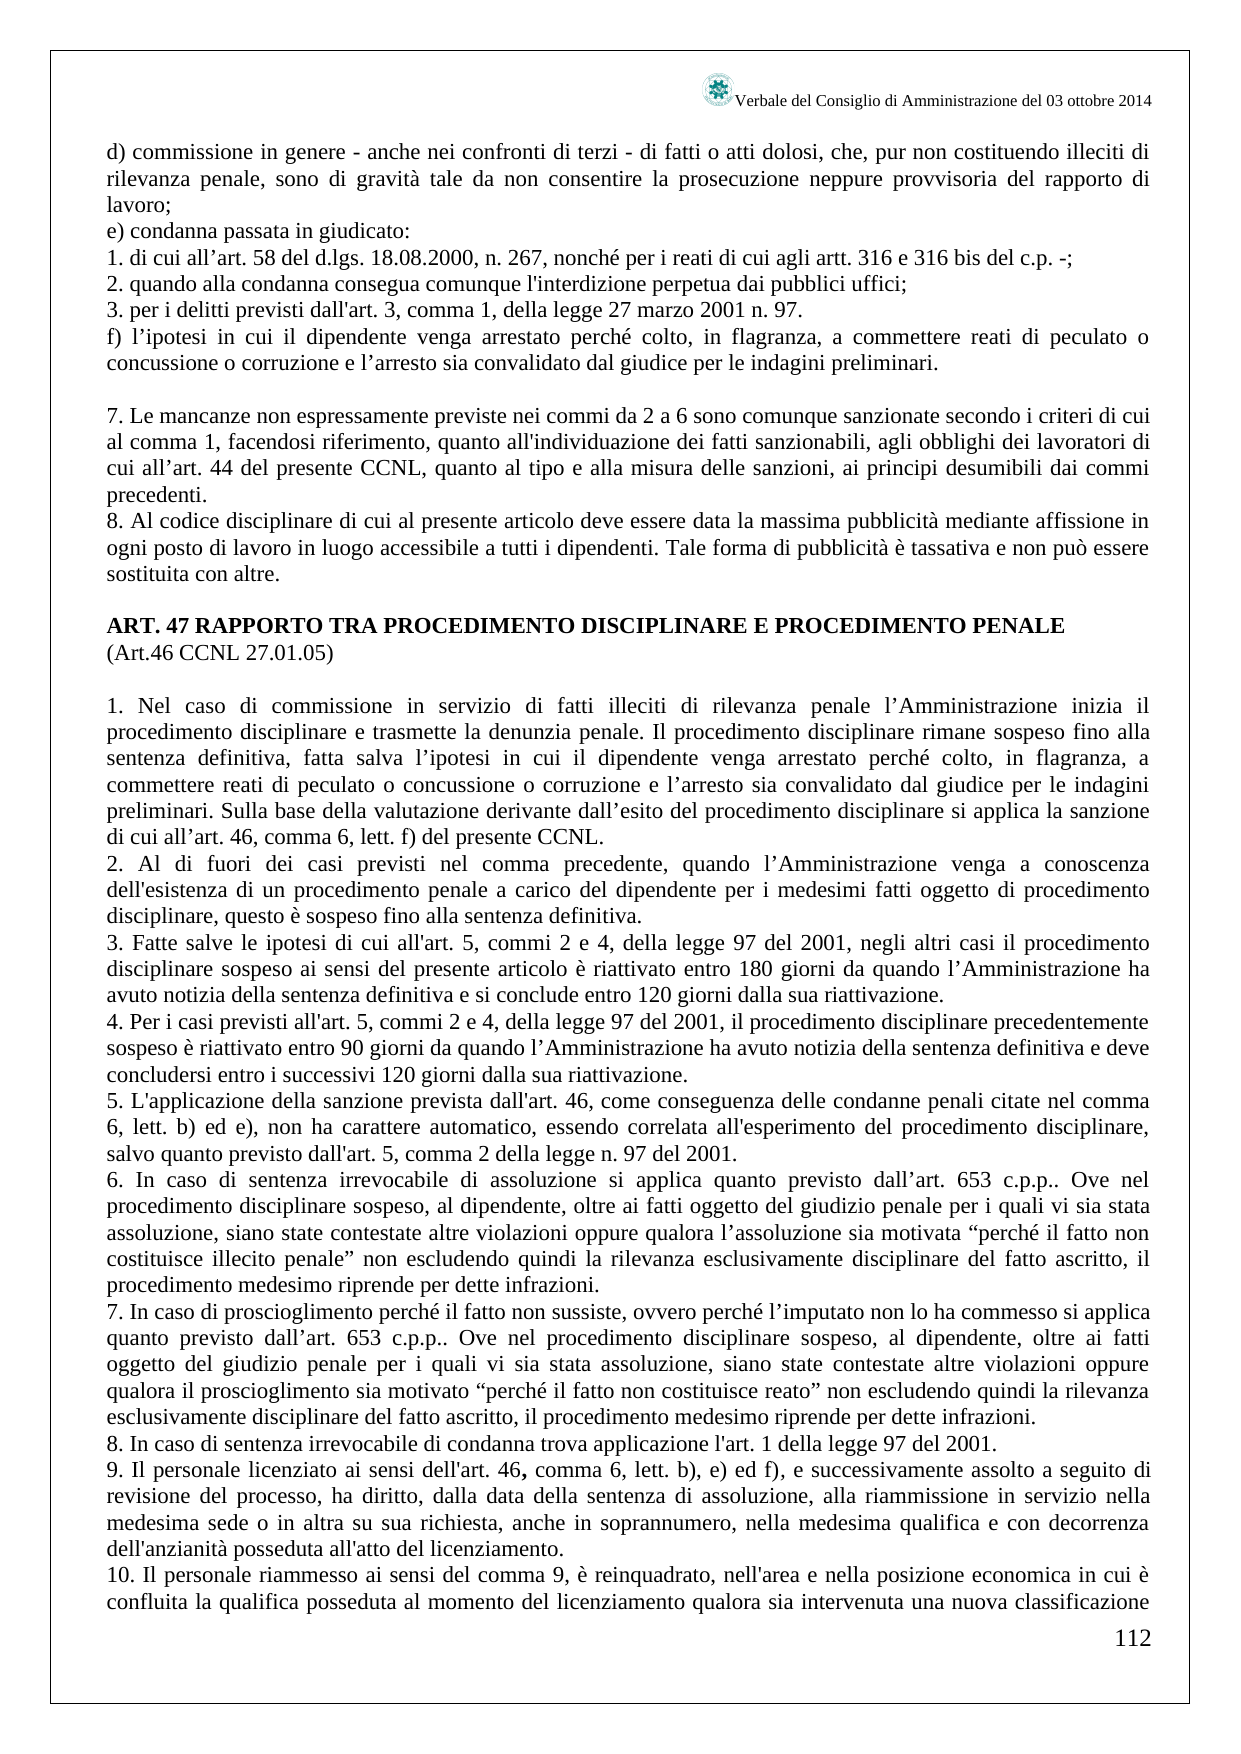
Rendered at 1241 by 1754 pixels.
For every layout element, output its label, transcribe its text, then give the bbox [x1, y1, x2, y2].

text 3. per i delitti previsti dall'art. 3, comma 1, della legge 27 marzo 2001 n. 97. [106, 296, 1152, 323]
text 9. Il personale licenziato ai sensi dell'art. 46, comma 6, lett. b), e) ed f), e successivamente assolto a seguito di revisione del processo, ha diritto, dalla data della sentenza di assoluzione, alla riammissione in servizio nella medesima sede o in altra su sua richiesta, anche in soprannumero, nella medesima qualifica e con decorrenza dell'anzianità posseduta all'atto del licenziamento. [106, 1456, 1152, 1561]
text caso di proscioglimento perché il fatto non sussiste, ovvero perché l’imputato non lo ha commesso si applica quanto previsto dall’art. 653 c.p.p.. Ove nel procedimento disciplinare sospeso, al dipendente, oltre ai fatti oggetto del giudizio penale per i quali vi sia stata assoluzione, siano state contestate altre violazioni oppure qualora il proscioglimento sia motivato “perché il fatto non costituisce reato” non escludendo quindi la rilevanza esclusivamente disciplinare del fatto ascritto, il procedimento medesimo riprende per dette infrazioni. [106, 1298, 1152, 1429]
text 2. Al di fuori dei casi previsti nel comma precedente, quando l’Amministrazione venga a conoscenza dell'esistenza di un procedimento penale a carico del dipendente per i medesimi fatti oggetto di procedimento disciplinare, questo è sospeso fino alla sentenza definitiva. [106, 850, 1152, 929]
text 8. Al codice disciplinare di cui al presente articolo deve essere data la massima pubblicità mediante affissione in ogni posto di lavoro in luogo accessibile a tutti i dipendenti. Tale forma di pubblicità è tassativa e non può essere sostituita con altre. [106, 507, 1152, 586]
text 7. Le mancanze non espressamente previste nei commi da 6 sono comunque sanzionate secondo i criteri di cui al comma 1, facendosi riferimento, quanto all'individuazione dei fatti sanzionabili, agli obblighi dei lavoratori di cui all’art. 44 del presente CCNL, quanto al tipo e alla misura delle sanzioni, ai principi desumibili dai commi precedenti. [106, 402, 1152, 507]
picture [702, 73, 735, 106]
text f) l’ipotesi in cui il dipendente venga arrestato perché colto, in flagranza, a commettere reati di peculato o concussione o corruzione e l’arresto sia convalidato dal giudice per le indagini preliminari. [106, 323, 1152, 375]
text 'applicazione della sanzione prevista dall'art. 46, come conseguenza delle condanne penali citate nel comma 6, lett. b) ed e), non ha carattere automatico, essendo correlata all'esperimento del procedimento disciplinare, salvo quanto previsto dall'art. 5, comma 2 della legge n. 97 del 2001. [106, 1087, 1152, 1166]
text 2. quando alla condanna consegua comunque l'interdizione perpetua dai pubblici uffici; [106, 270, 1152, 296]
text ART. 47 RAPPORTO TRA PROCEDIMENTO DISCIPLINARE E PROCEDIMENTO PENALE [106, 613, 1152, 639]
text caso di sentenza irrevocabile di assoluzione si applica quanto previsto dall’art. 653 c.p.p.. Ove nel procedimento disciplinare sospeso, al dipendente, oltre ai fatti oggetto del giudizio penale per i quali vi sia stata assoluzione, siano state contestate altre violazioni oppure qualora l’assoluzione sia motivata “perché il fatto non costituisce illecito penale” non escludendo quindi la rilevanza esclusivamente disciplinare del fatto ascritto, il procedimento medesimo riprende per dette infrazioni. [106, 1166, 1152, 1298]
text 1. Nel caso di commissione in servizio di fatti illeciti di rilevanza penale l’Amministrazione inizia il procedimento disciplinare e trasmette la denunzia penale. Il procedimento disciplinare rimane sospeso fino alla sentenza definitiva, fatta salva l’ipotesi in cui il dipendente venga arrestato perché colto, in flagranza, a commettere reati di peculato o concussione o corruzione e l’arresto sia convalidato dal giudice per le indagini preliminari. Sulla base della valutazione derivante dall’esito del procedimento disciplinare si applica la sanzione di cui all’art. 46, comma 6, lett. f) del presente CCNL. [106, 692, 1152, 850]
text 1. di cui all’art. 58 del d.lgs. 18.08.2000, n. 267, nonché per i reati di cui agli artt. 316 e 316 bis del c.p. -; [106, 244, 1152, 270]
text 4. Per i casi previsti all'art. 5, commi 2 e 4, della legge 97 del 2001, il procedimento disciplinare precedentemente sospeso è riattivato entro 90 giorni da quando l’Amministrazione ha avuto notizia della sentenza definitiva e deve concludersi entro i successivi 120 giorni dalla sua riattivazione. [106, 1008, 1152, 1087]
text d) commissione in genere - anche nei confronti di terzi - di fatti o atti dolosi, che, pur non costituendo illeciti di rilevanza penale, sono di gravità tale da non consentire la prosecuzione neppure provvisoria del rapporto di lavoro; [106, 138, 1152, 217]
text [106, 1561, 1152, 1614]
text (Art.46 CCNL 27.01.05) [106, 639, 1152, 665]
text caso di sentenza irrevocabile di condanna trova applicazione l'art. 1 della legge 97 del 2001. [106, 1429, 1152, 1456]
text 3. Fatte salve le ipotesi di cui all'art. 5, commi 2 e 4, della legge 97 del 2001, negli altri casi il procedimento disciplinare sospeso ai sensi del presente articolo è riattivato entro 180 giorni da quando l’Amministrazione ha avuto notizia della sentenza definitiva e si conclude entro 120 giorni dalla sua riattivazione. [106, 929, 1152, 1008]
text e) condanna passata in giudicato: [106, 217, 1152, 244]
